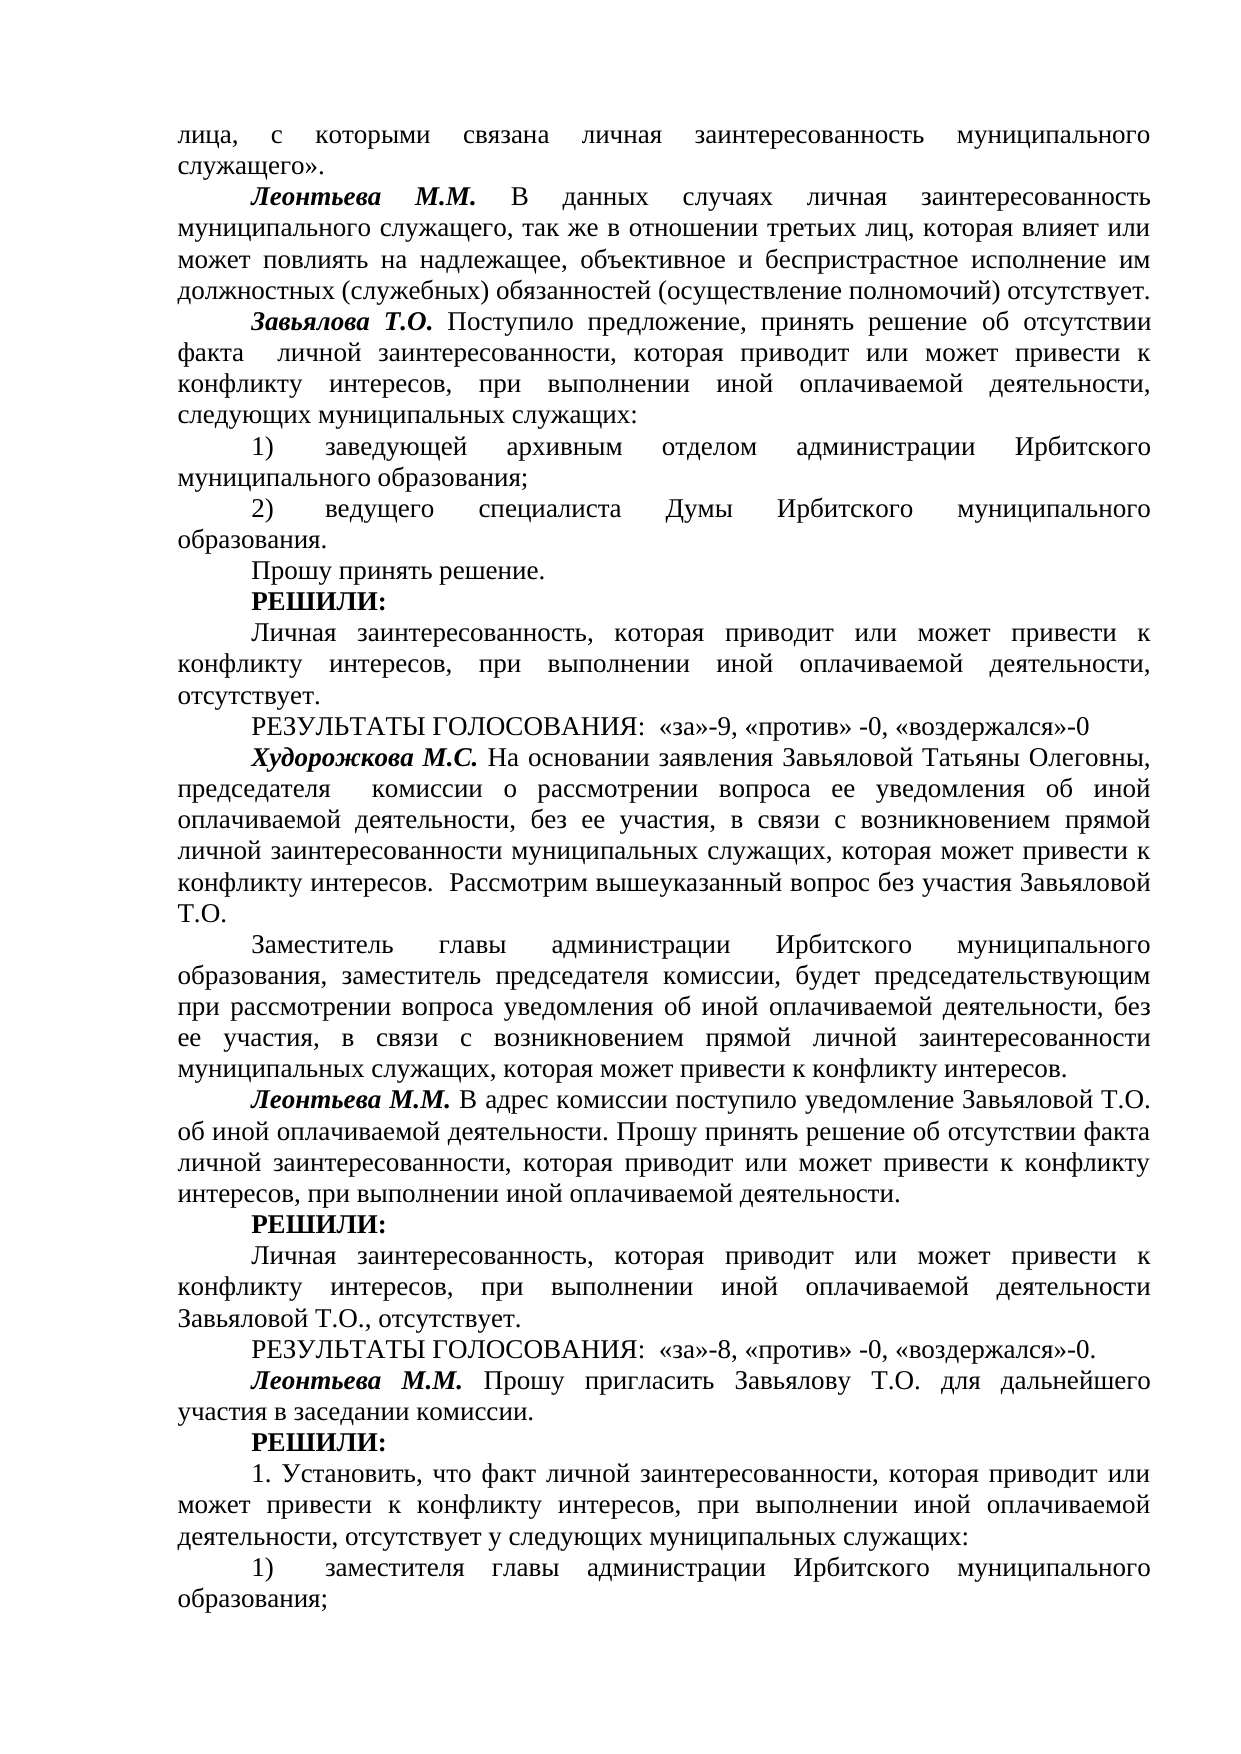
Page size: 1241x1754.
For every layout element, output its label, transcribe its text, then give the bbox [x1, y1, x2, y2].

text Леонтьева М.М. В адрес комиссии поступило уведомление Завьяловой Т.О. об иной оплачиваемой деятельности. Прошу принять решение об отсутствии факта личной заинтересованности, которая приводит или может привести к конфликту интересов, при выполнении иной оплачиваемой деятельности. [177, 1084, 1152, 1208]
text Леонтьева М.М. В данных случаях личная заинтересованность муниципального служащего, так же в отношении третьих лиц, которая влияет или может повлиять на надлежащее, объективное и беспристрастное исполнение им должностных (служебных) обязанностей (осуществление полномочий) отсутствует. [177, 180, 1152, 305]
text Худорожкова М.С. На основании заявления Завьяловой Татьяны Олеговны, председателя комиссии о рассмотрении вопроса ее уведомления об иной оплачиваемой деятельности, без ее участия, в связи с возникновением прямой личной заинтересованности муниципальных служащих, которая может привести к конфликту интересов. Рассмотрим вышеуказанный вопрос без участия Завьяловой Т.О. [177, 741, 1152, 928]
text Личная заинтересованность, которая приводит или может привести к конфликту интересов, при выполнении иной оплачиваемой деятельности, отсутствует. [177, 616, 1152, 710]
text РЕЗУЛЬТАТЫ ГОЛОСОВАНИЯ: «за»-9, «против» -0, «воздержался»-0 [177, 710, 1152, 741]
text 1) заведующей архивным отделом администрации Ирбитского муниципального образования; [177, 429, 1152, 492]
text РЕШИЛИ: [177, 1208, 1152, 1239]
text РЕШИЛИ: [177, 1426, 1152, 1457]
text Личная заинтересованность, которая приводит или может привести к конфликту интересов, при выполнении иной оплачиваемой деятельности Завьяловой Т.О., отсутствует. [177, 1239, 1152, 1333]
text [177, 118, 1152, 180]
text Заместитель главы администрации Ирбитского муниципального образования, заместитель председателя комиссии, будет председательствующим при рассмотрении вопроса уведомления об иной оплачиваемой деятельности, без ее участия, в связи с возникновением прямой личной заинтересованности муниципальных служащих, которая может привести к конфликту интересов. [177, 928, 1152, 1084]
text Леонтьева М.М. Прошу пригласить Завьялову Т.О. для дальнейшего участия в заседании комиссии. [177, 1364, 1152, 1426]
text РЕЗУЛЬТАТЫ ГОЛОСОВАНИЯ: «за»-8, «против» -0, «воздержался»-0. [177, 1333, 1152, 1364]
text РЕШИЛИ: [177, 585, 1152, 616]
text 1. Установить, что факт личной заинтересованности, которая приводит или может привести к конфликту интересов, при выполнении иной оплачиваемой деятельности, отсутствует у следующих муниципальных служащих: [177, 1457, 1152, 1551]
text Завьялова Т.О. Поступило предложение, принять решение об отсутствии факта личной заинтересованности, которая приводит или может привести к конфликту интересов, при выполнении иной оплачиваемой деятельности, следующих муниципальных служащих: [177, 305, 1152, 429]
text 2) ведущего специалиста Думы Ирбитского муниципального образования. [177, 492, 1152, 554]
text Прошу принять решение. [177, 554, 1152, 585]
text 1) заместителя главы администрации Ирбитского муниципального образования; [177, 1551, 1152, 1613]
